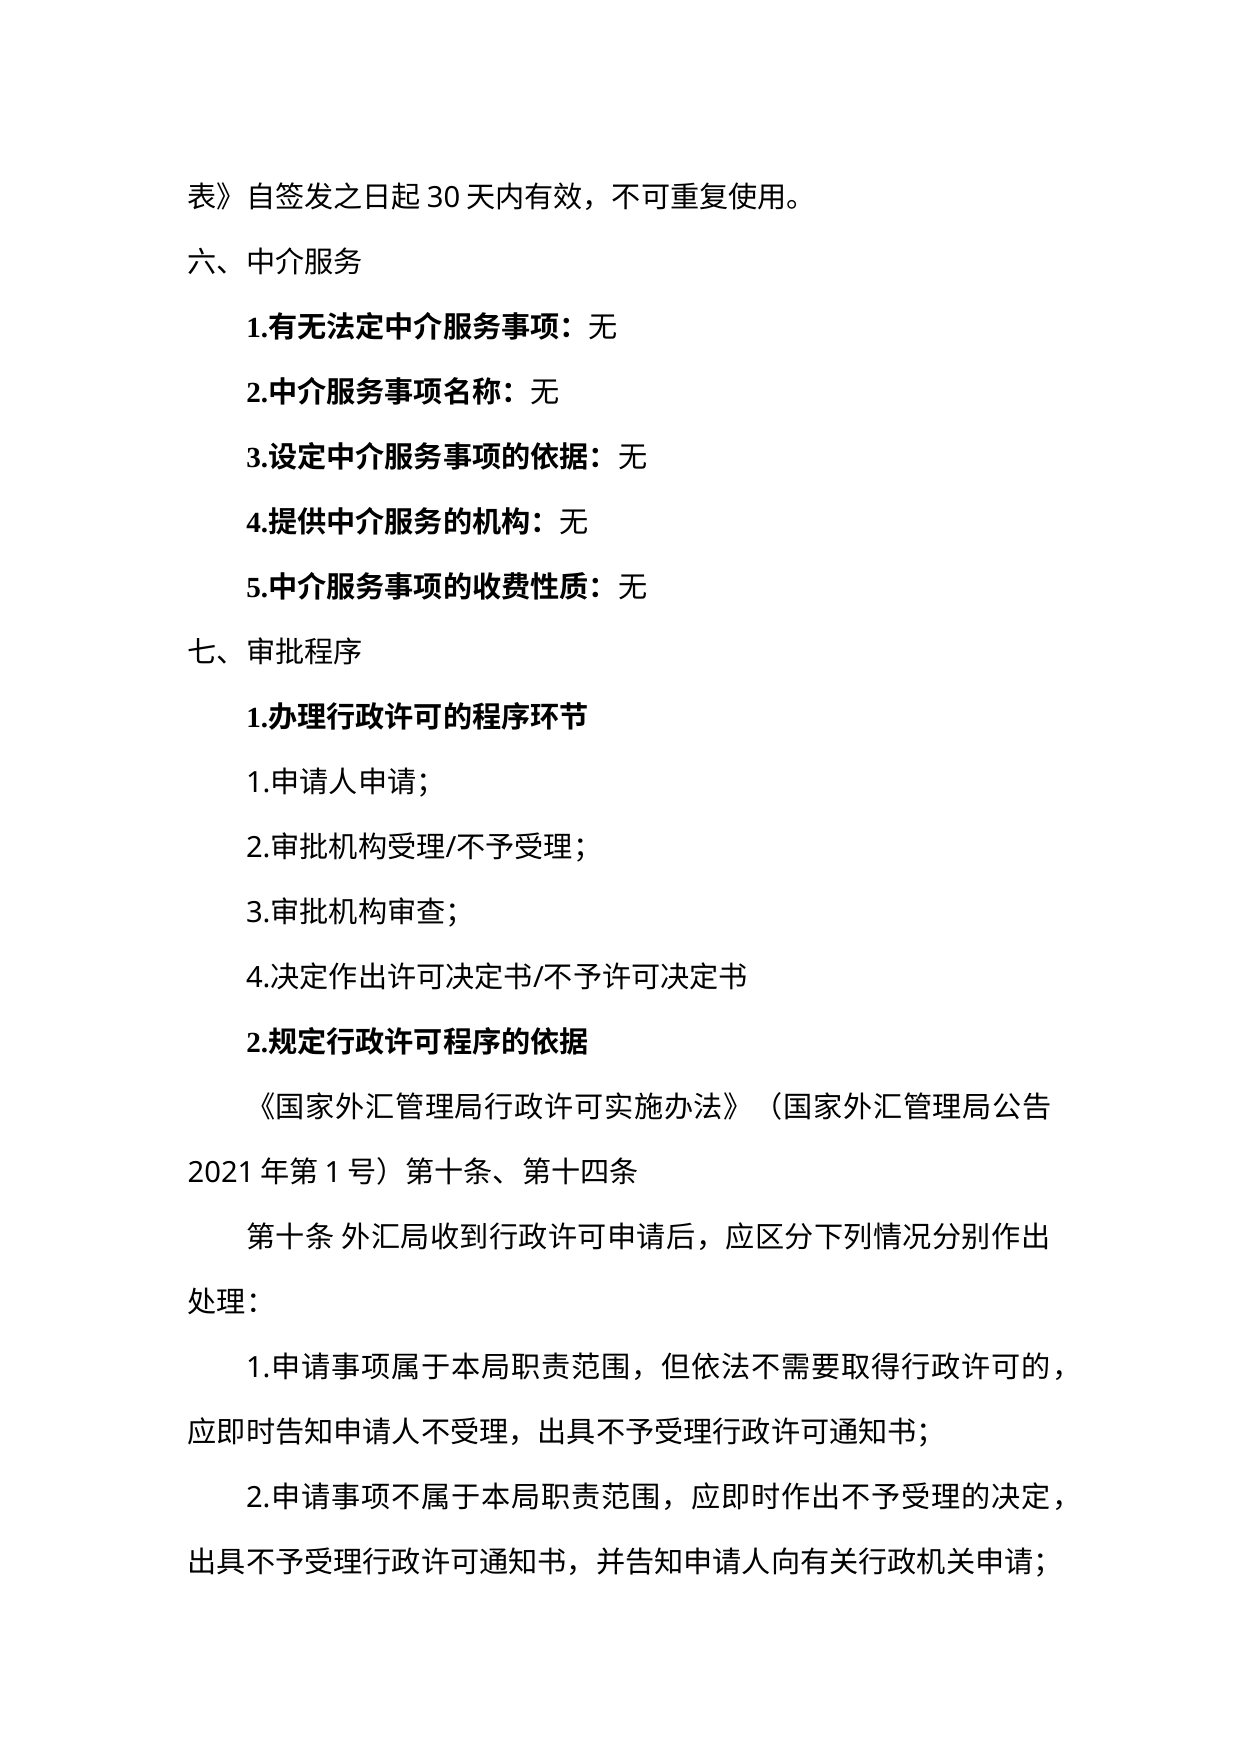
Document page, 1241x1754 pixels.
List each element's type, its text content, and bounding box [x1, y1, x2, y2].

text 2.中介服务事项名称：无 [187, 357, 1053, 422]
text 2.申请事项不属于本局职责范围，应即时作出不予受理的决定，出具不予受理行政许可通知书，并告知申请人向有关行政机关申请； [187, 1462, 1053, 1592]
list 审批程序 [187, 617, 1053, 682]
text 1.有无法定中介服务事项：无 [187, 292, 1053, 357]
text 1.申请人申请； [187, 747, 1053, 812]
text 4.提供中介服务的机构：无 [187, 487, 1053, 552]
text 5.中介服务事项的收费性质：无 [187, 552, 1053, 617]
text 《国家外汇管理局行政许可实施办法》（国家外汇管理局公告2021年第1号）第十条、第十四条 [187, 1072, 1053, 1202]
list 中介服务 [187, 227, 1053, 292]
text 1.办理行政许可的程序环节 [187, 682, 1053, 747]
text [187, 162, 1053, 227]
text 1.申请事项属于本局职责范围，但依法不需要取得行政许可的，应即时告知申请人不受理，出具不予受理行政许可通知书； [187, 1332, 1053, 1462]
text 4.决定作出许可决定书/不予许可决定书 [187, 942, 1053, 1007]
text 3.审批机构审查； [187, 877, 1053, 942]
text 第十条 外汇局收到行政许可申请后，应区分下列情况分别作出处理： [187, 1202, 1053, 1332]
text 3.设定中介服务事项的依据：无 [187, 422, 1053, 487]
text 2.规定行政许可程序的依据 [187, 1007, 1053, 1072]
text 2.审批机构受理/不予受理； [187, 812, 1053, 877]
